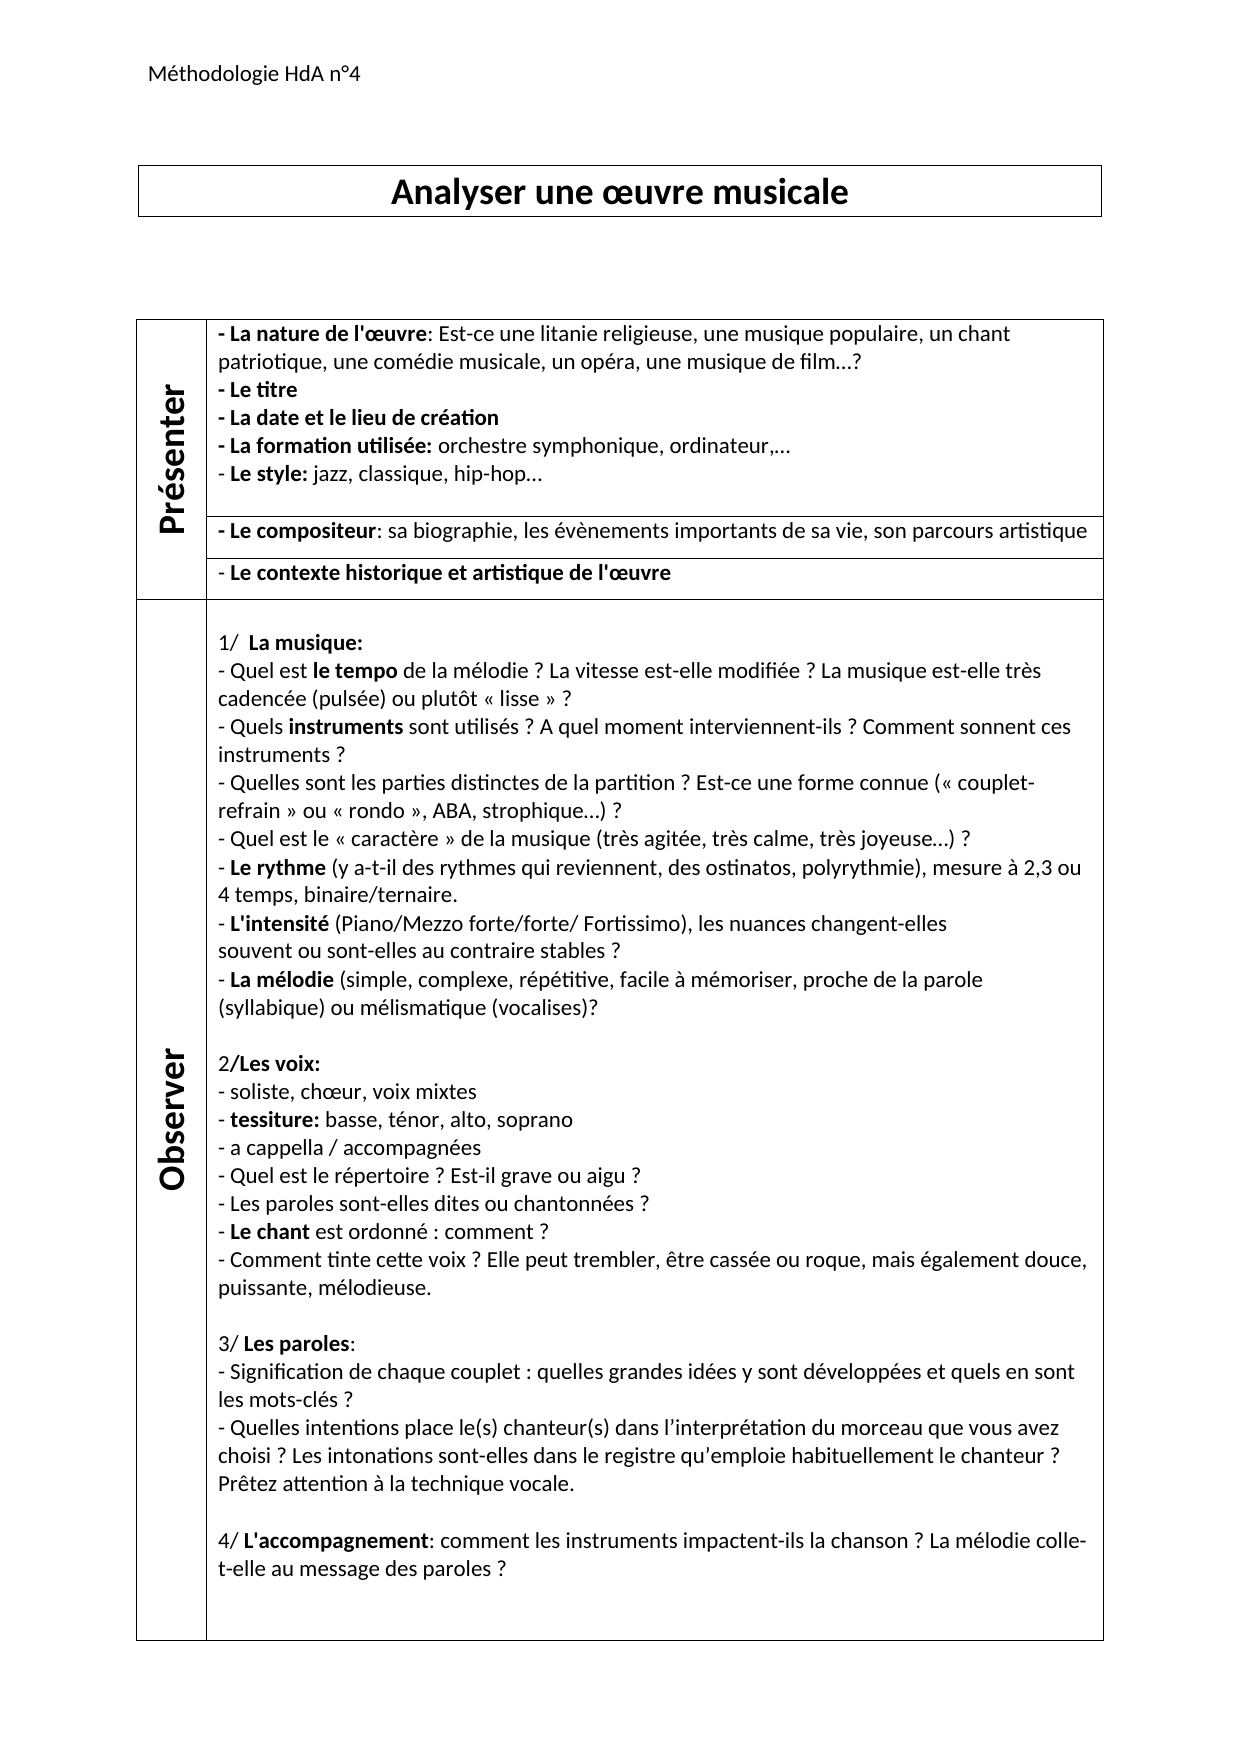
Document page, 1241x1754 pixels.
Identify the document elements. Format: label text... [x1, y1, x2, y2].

table_cell Observer [137, 600, 206, 1639]
table_cell 1/ La musique: - Quel est le tempo de la mélodie ? La vitesse est-elle modifiée ? La musique est-elle très cadencée (pulsée) ou plutôt « lisse » ? - Quels instruments sont utilisés ? A quel moment interviennent-ils ? Comment sonnent ces instruments ? - Quelles sont les parties distinctes de la partition ? Est-ce une forme connue (« couplet-refrain » ou « rondo », ABA, strophique…) ? - Quel est le « caractère » de la musique (très agitée, très calme, très joyeuse…) ? - Le rythme (y a-t-il des rythmes qui reviennent, des ostinatos, polyrythmie), mesure à 2,3 ou 4 temps, binaire/ternaire. - L'intensité (Piano/Mezzo forte/forte/ Fortissimo), les nuances changent-elles souvent ou sont-elles au contraire stables ? - La mélodie (simple, complexe, répétitive, facile à mémoriser, proche de la parole (syllabique) ou mélismatique (vocalises)? 2/Les voix: - soliste, chœur, voix mixtes - tessiture: basse, ténor, alto, soprano - a cappella / accompagnées - Quel est le répertoire ? Est-il grave ou aigu ? - Les paroles sont-elles dites ou chantonnées ? - Le chant est ordonné : comment ? - Comment tinte cette voix ? Elle peut trembler, être cassée ou roque, mais également douce, puissante, mélodieuse. 3/ Les paroles: - Signification de chaque couplet : quelles grandes idées y sont développées et quels en sont les mots-clés ? - Quelles intentions place le(s) chanteur(s) dans l’interprétation du morceau que vous avez choisi ? Les intonations sont-elles dans le registre qu’emploie habituellement le chanteur ? Prêtez attention à la technique vocale. 4/ L'accompagnement: comment les instruments impactent-ils la chanson ? La mélodie colle-t-elle au message des paroles ? [207, 600, 1103, 1639]
table_cell - Le contexte historique et artistique de l'œuvre [207, 559, 1103, 599]
text Analyser une œuvre musicale [139, 166, 1101, 216]
table_header - La nature de l'œuvre: Est-ce une litanie religieuse, une musique populaire, un chant patriotique, une comédie musicale, un opéra, une musique de film…? - Le titre - La date et le lieu de création - La formation utilisée: orchestre symphonique, ordinateur,… - Le style: jazz, classique, hip-hop… [207, 320, 1103, 516]
table_cell - Le compositeur: sa biographie, les évènements importants de sa vie, son parcours artistique [207, 517, 1103, 557]
text Méthodologie HdA n°4 [148, 59, 1093, 87]
table_header Présenter [137, 320, 206, 599]
